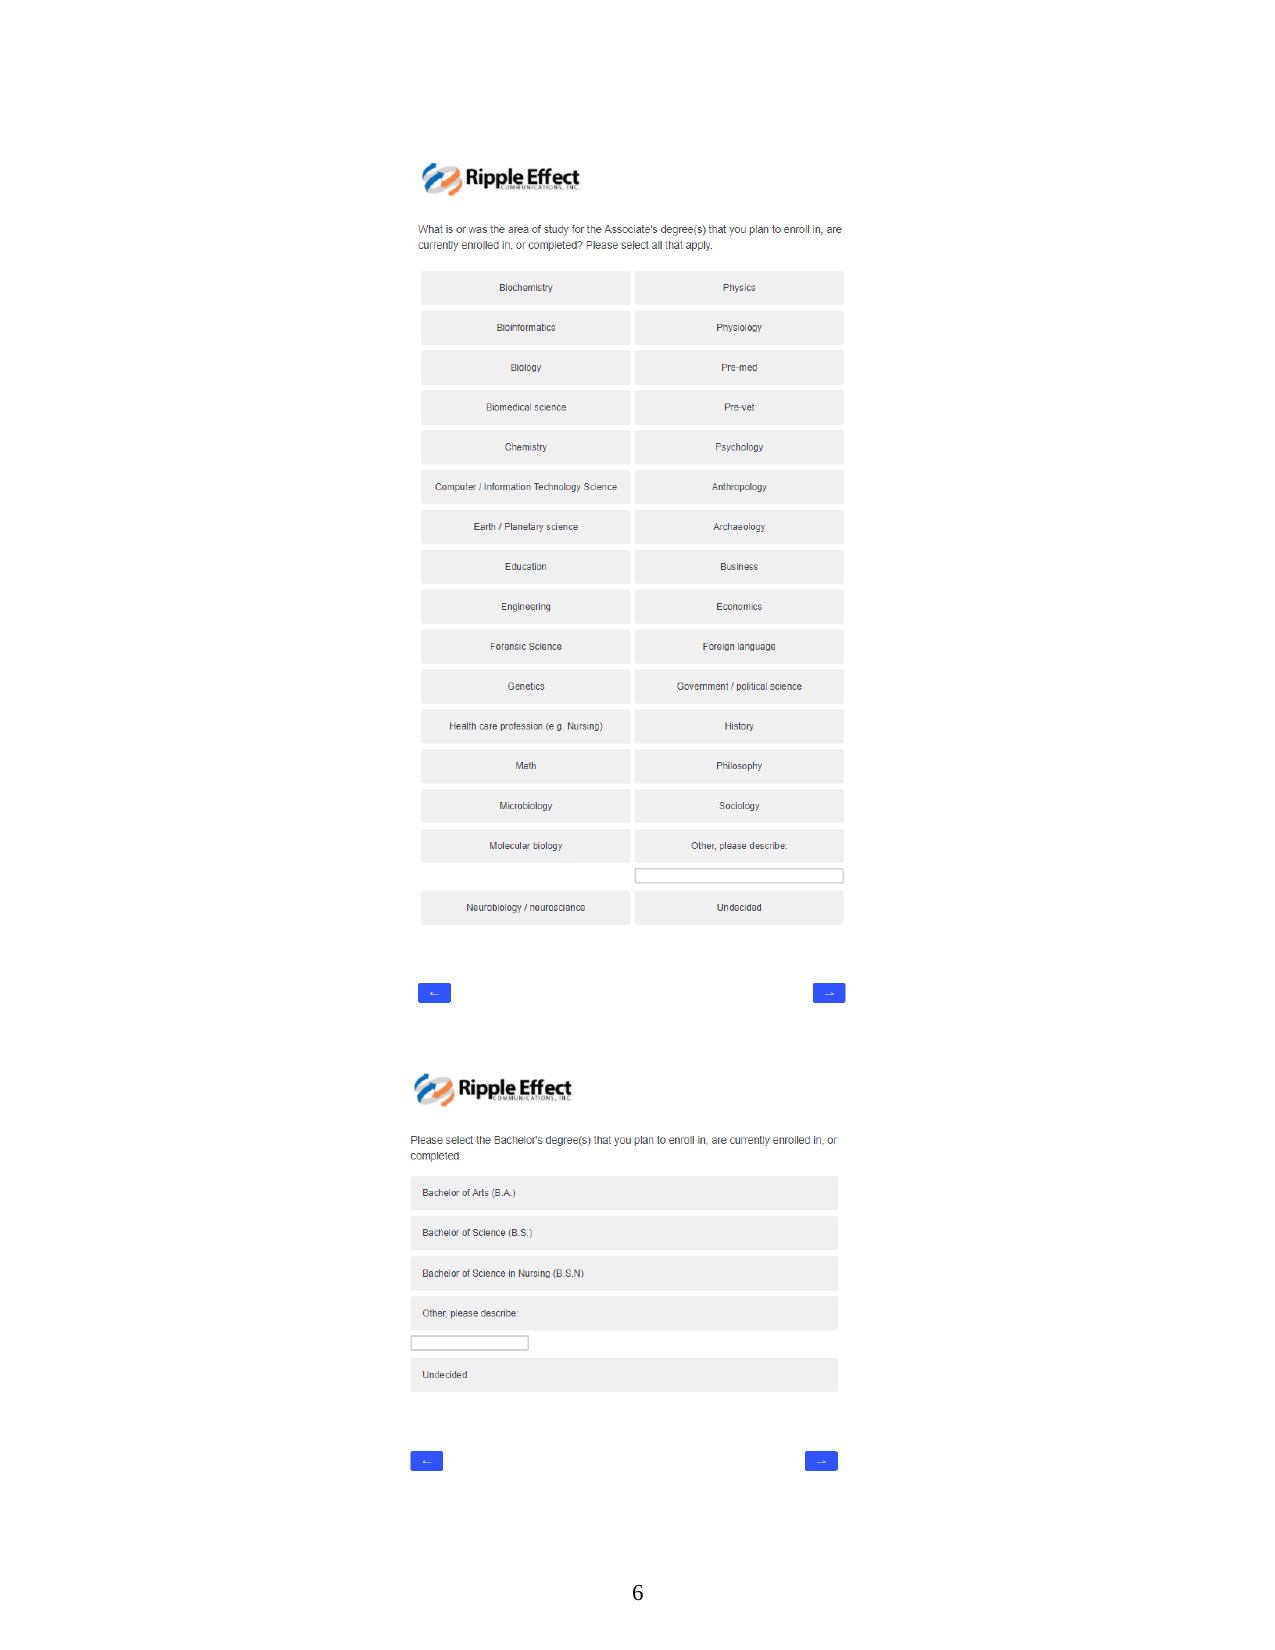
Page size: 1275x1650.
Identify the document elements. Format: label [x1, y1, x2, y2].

picture [349, 1056, 926, 1489]
picture [365, 150, 910, 1031]
